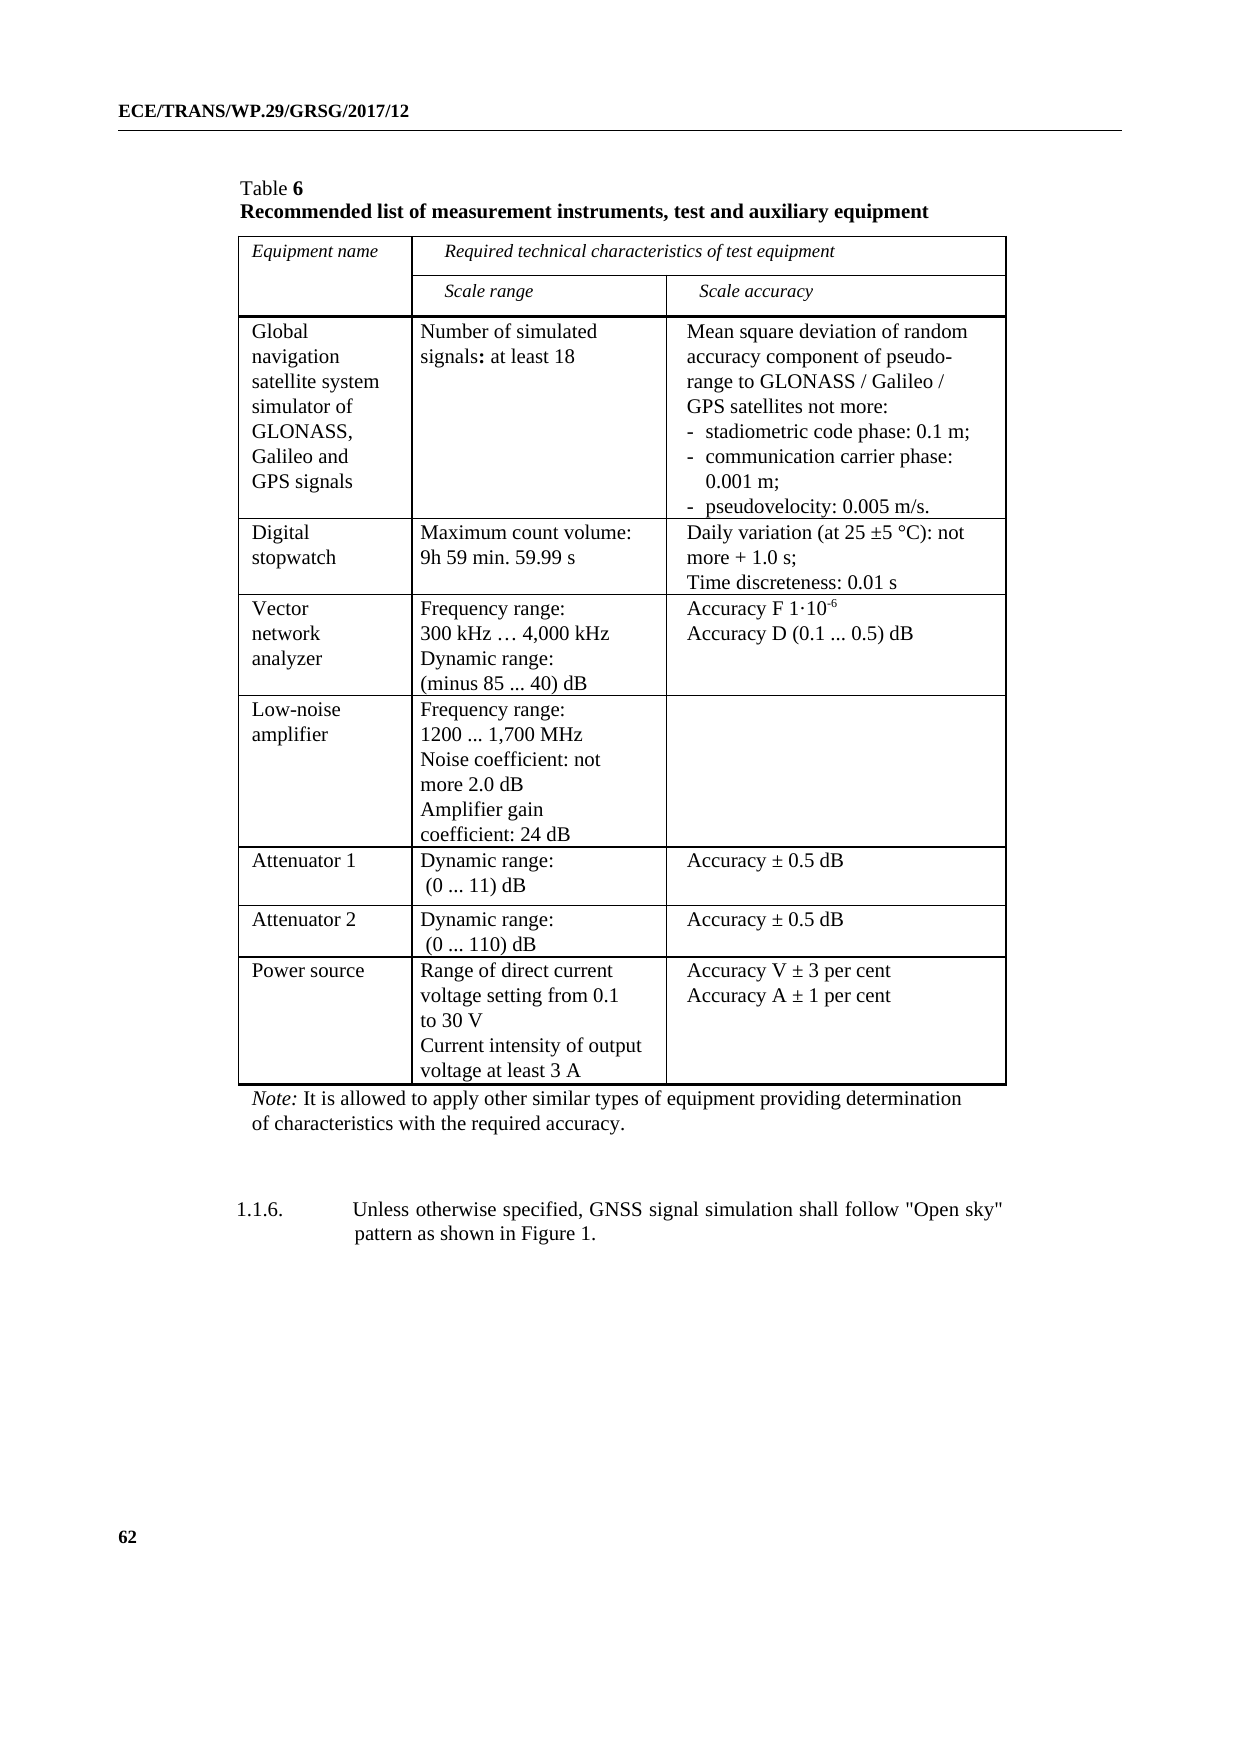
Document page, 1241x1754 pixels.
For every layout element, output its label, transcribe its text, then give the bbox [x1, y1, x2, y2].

table_cell Maximum count volume: 9h 59 min. 59.99 s [413, 519, 666, 594]
table_cell Dynamic range: (0 ... 110) dB [413, 906, 666, 956]
table_cell Attenuator 1 [239, 848, 411, 905]
text Table 6 Recommended list of measurement instruments, test and auxiliary equipment [240, 177, 1003, 223]
table_cell Daily variation (at 25 ±5 °С): not more + 1.0 s; Time discreteness: 0.01 s [667, 519, 1005, 594]
table_cell Vector network analyzer [239, 595, 411, 695]
text 1.1.6. Unless otherwise specified, GNSS signal simulation shall follow "Open sky" pattern as shown in Figure 1. [236, 1197, 1004, 1245]
table_cell Note: It is allowed to apply other similar types of equipment providing determination of characteristics with the required accuracy. [239, 1086, 1006, 1148]
table_cell Attenuator 2 [239, 906, 411, 956]
table_cell Accuracy ± 0.5 dB [667, 848, 1005, 905]
table_cell Accuracy F 1·10-6 Accuracy D (0.1 ... 0.5) dB [667, 595, 1005, 695]
table_cell Mean square deviation of random accuracy component of pseudo-range to GLONASS / Galileo / GPS satellites not more: stadiometric code phase: 0.1 m; communication carrier phase: 0.001 m; pseudovelocity: 0.005 m/s. [667, 318, 1005, 518]
table_cell Number of simulated signals: at least 18 [413, 318, 666, 518]
table_header Required technical characteristics of test equipment [413, 237, 1005, 274]
table_header Equipment name [239, 237, 411, 315]
table_cell Digital stopwatch [239, 519, 411, 594]
table_cell Frequency range: 1200 ... 1,700 MHz Noise coefficient: not more 2.0 dB Amplifier gain coefficient: 24 dB [413, 696, 666, 846]
table_cell Accuracy V ± 3 per cent Accuracy A ± 1 per cent [667, 958, 1005, 1082]
table_cell Accuracy ± 0.5 dB [667, 906, 1005, 956]
table_cell Dynamic range: (0 ... 11) dB [413, 848, 666, 905]
table_cell Scale range [413, 276, 666, 315]
table_cell Scale accuracy [667, 276, 1005, 315]
table_cell [667, 696, 1005, 846]
table_cell Range of direct current voltage setting from 0.1 to 30 V Current intensity of output voltage at least 3 A [413, 958, 666, 1082]
table_cell Low-noise amplifier [239, 696, 411, 846]
table_cell Global navigation satellite system simulator of GLONASS, Galileo and GPS signals [239, 318, 411, 518]
table_cell Power source [239, 958, 411, 1082]
table_cell Frequency range: 300 kHz … 4,000 kHz Dynamic range: (minus 85 ... 40) dB [413, 595, 666, 695]
